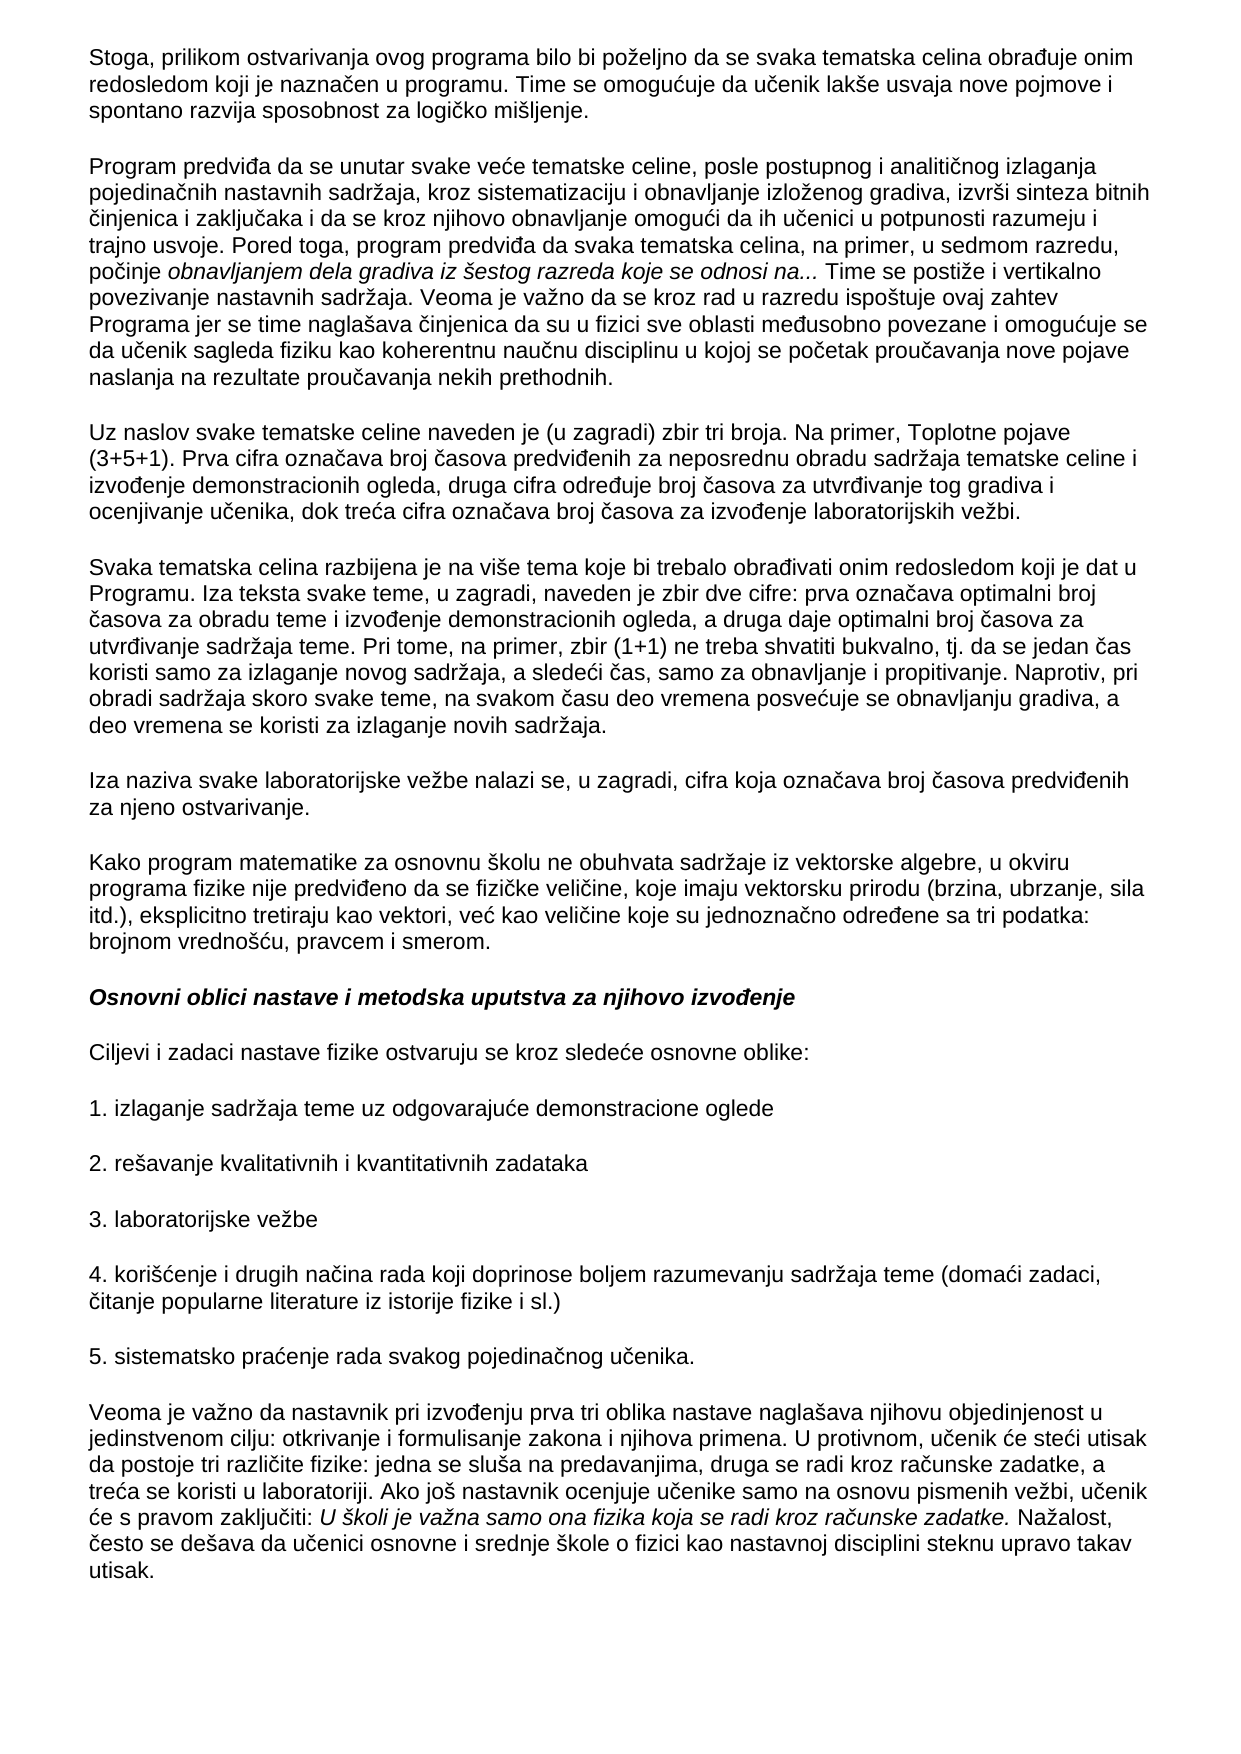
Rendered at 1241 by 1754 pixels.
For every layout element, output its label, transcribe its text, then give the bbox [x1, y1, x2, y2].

text 5. sistematsko praćenje rada svakog pojedinačnog učenika. [89, 1343, 1152, 1369]
text Uz naslov svake tematske celine naveden je (u zagradi) zbir tri broja. Na primer, Toplotne pojave (3+5+1). Prva cifra označava broj časova predviđenih za neposrednu obradu sadržaja tematske celine i izvođenje demonstracionih ogleda, druga cifra određuje broj časova za utvrđivanje tog gradiva i ocenjivanje učenika, dok treća cifra označava broj časova za izvođenje laboratorijskih vežbi. [89, 419, 1152, 524]
text Ciljevi i zadaci nastave fizike ostvaruju se kroz sledeće osnovne oblike: [89, 1039, 1152, 1066]
text 2. rešavanje kvalitativnih i kvantitativnih zadataka [89, 1150, 1152, 1177]
text Svaka tematska celina razbijena je na više tema koje bi trebalo obrađivati onim redosledom koji je dat u Programu. Iza teksta svake teme, u zagradi, naveden je zbir dve cifre: prva označava optimalni broj časova za obradu teme i izvođenje demonstracionih ogleda, a druga daje optimalni broj časova za utvrđivanje sadržaja teme. Pri tome, na primer, zbir (1+1) ne treba shvatiti bukvalno, tj. da se jedan čas koristi samo za izlaganje novog sadržaja, a sledeći čas, samo za obnavljanje i propitivanje. Naprotiv, pri obradi sadržaja skoro svake teme, na svakom času deo vremena posvećuje se obnavljanju gradiva, a deo vremena se koristi za izlaganje novih sadržaja. [89, 553, 1152, 738]
text 1. izlaganje sadržaja teme uz odgovarajuće demonstracione oglede [89, 1095, 1152, 1121]
text Iza naziva svake laboratorijske vežbe nalazi se, u zagradi, cifra koja označava broj časova predviđenih za njeno ostvarivanje. [89, 767, 1152, 820]
text Stoga, prilikom ostvarivanja ovog programa bilo bi poželjno da se svaka tematska celina obrađuje onim redosledom koji je naznačen u programu. Time se omogućuje da učenik lakše usvaja nove pojmove i spontano razvija sposobnost za logičko mišljenje. [89, 44, 1152, 123]
text Veoma je važno da nastavnik pri izvođenju prva tri oblika nastave naglašava njihovu objedinjenost u jedinstvenom cilju: otkrivanje i formulisanje zakona i njihova primena. U protivnom, učenik će steći utisak da postoje tri različite fizike: jedna se sluša na predavanjima, druga se radi kroz računske zadatke, a treća se koristi u laboratoriji. Ako još nastavnik ocenjuje učenike samo na osnovu pismenih vežbi, učenik će s pravom zaključiti: U školi je važna samo ona fizika koja se radi kroz računske zadatke. Nažalost, često se dešava da učenici osnovne i srednje škole o fizici kao nastavnoj disciplini steknu upravo takav utisak. [89, 1399, 1152, 1583]
text Osnovni oblici nastave i metodska uputstva za njihovo izvođenje [89, 984, 1152, 1010]
text 4. korišćenje i drugih načina rada koji doprinose boljem razumevanju sadržaja teme (domaći zadaci, čitanje popularne literature iz istorije fizike i sl.) [89, 1261, 1152, 1314]
text Kako program matematike za osnovnu školu ne obuhvata sadržaje iz vektorske algebre, u okviru programa fizike nije predviđeno da se fizičke veličine, koje imaju vektorsku prirodu (brzina, ubrzanje, sila itd.), eksplicitno tretiraju kao vektori, već kao veličine koje su jednoznačno određene sa tri podatka: brojnom vrednošću, pravcem i smerom. [89, 849, 1152, 954]
text 3. laboratorijske vežbe [89, 1206, 1152, 1232]
text Program predviđa da se unutar svake veće tematske celine, posle postupnog i analitičnog izlaganja pojedinačnih nastavnih sadržaja, kroz sistematizaciju i obnavljanje izloženog gradiva, izvrši sinteza bitnih činjenica i zaključaka i da se kroz njihovo obnavljanje omogući da ih učenici u potpunosti razumeju i trajno usvoje. Pored toga, program predviđa da svaka tematska celina, na primer, u sedmom razredu, počinje obnavljanjem dela gradiva iz šestog razreda koje se odnosi na... Time se postiže i vertikalno povezivanje nastavnih sadržaja. Veoma je važno da se kroz rad u razredu ispoštuje ovaj zahtev Programa jer se time naglašava činjenica da su u fizici sve oblasti međusobno povezane i omogućuje se da učenik sagleda fiziku kao koherentnu naučnu disciplinu u kojoj se početak proučavanja nove pojave naslanja na rezultate proučavanja nekih prethodnih. [89, 153, 1152, 390]
